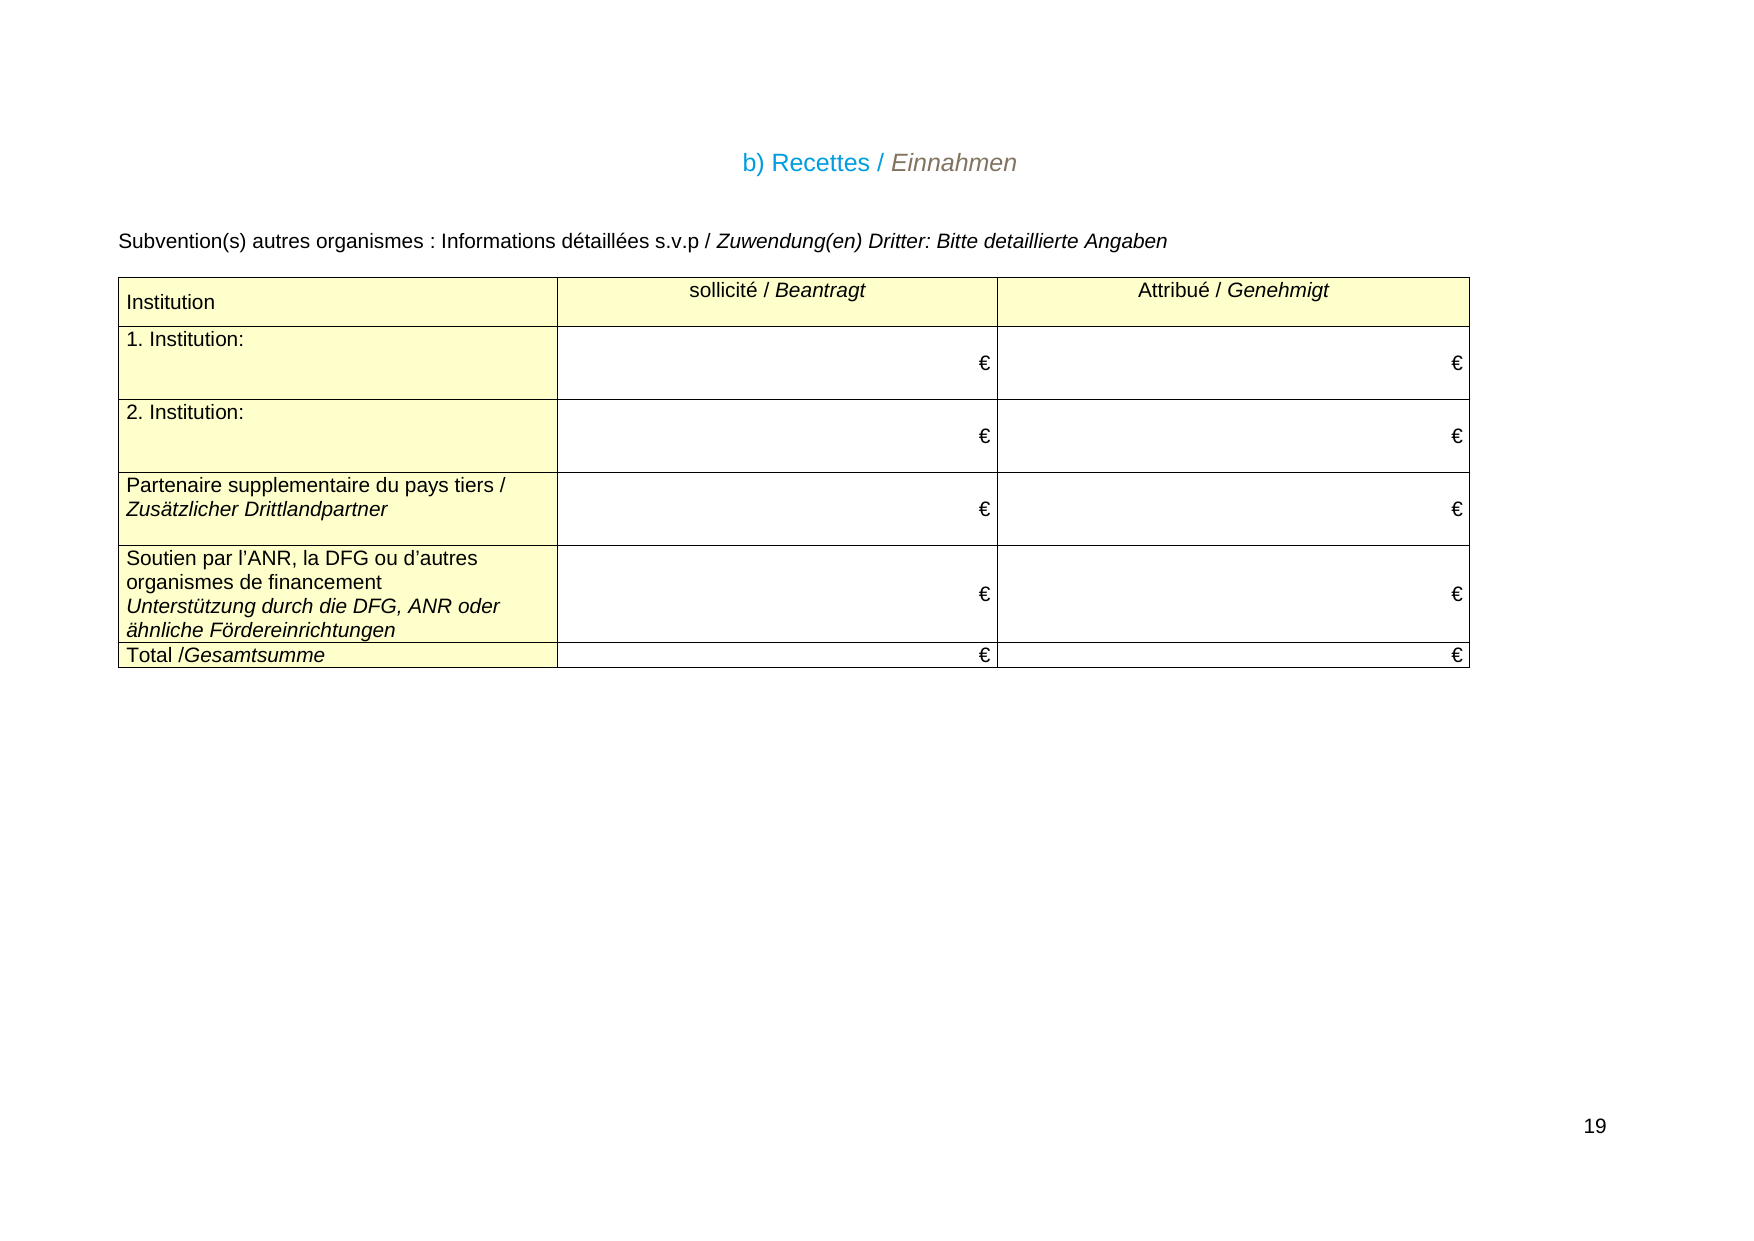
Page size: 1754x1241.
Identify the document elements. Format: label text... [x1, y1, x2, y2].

table_header Institution [119, 278, 557, 326]
table_header Attribué / Genehmigt [998, 278, 1469, 326]
text b) Recettes / Einnahmen [156, 148, 1606, 176]
text Subvention(s) autres organismes : Informations détaillées s.v.p / Zuwendung(en) Dritter: Bitte detaillierte Angaben [118, 229, 1606, 253]
table_cell € [558, 327, 997, 399]
table_cell 2. Institution: [119, 400, 557, 472]
table_cell € [558, 473, 997, 545]
table_cell € [558, 546, 997, 642]
table_cell Total /Gesamtsumme [119, 643, 557, 667]
table_cell € [998, 327, 1469, 399]
table_cell € [998, 400, 1469, 472]
table_cell Partenaire supplementaire du pays tiers / Zusätzlicher Drittlandpartner [119, 473, 557, 545]
table_header sollicité / Beantragt [558, 278, 997, 326]
table_cell 1. Institution: [119, 327, 557, 399]
table_cell € [998, 473, 1469, 545]
table_cell € [558, 643, 997, 667]
table_cell € [998, 546, 1469, 642]
table_cell Soutien par l’ANR, la DFG ou d’autres organismes de financement Unterstützung durch die DFG, ANR oder ähnliche Fördereinrichtungen [119, 546, 557, 642]
table_cell € [998, 643, 1469, 667]
table_cell € [558, 400, 997, 472]
